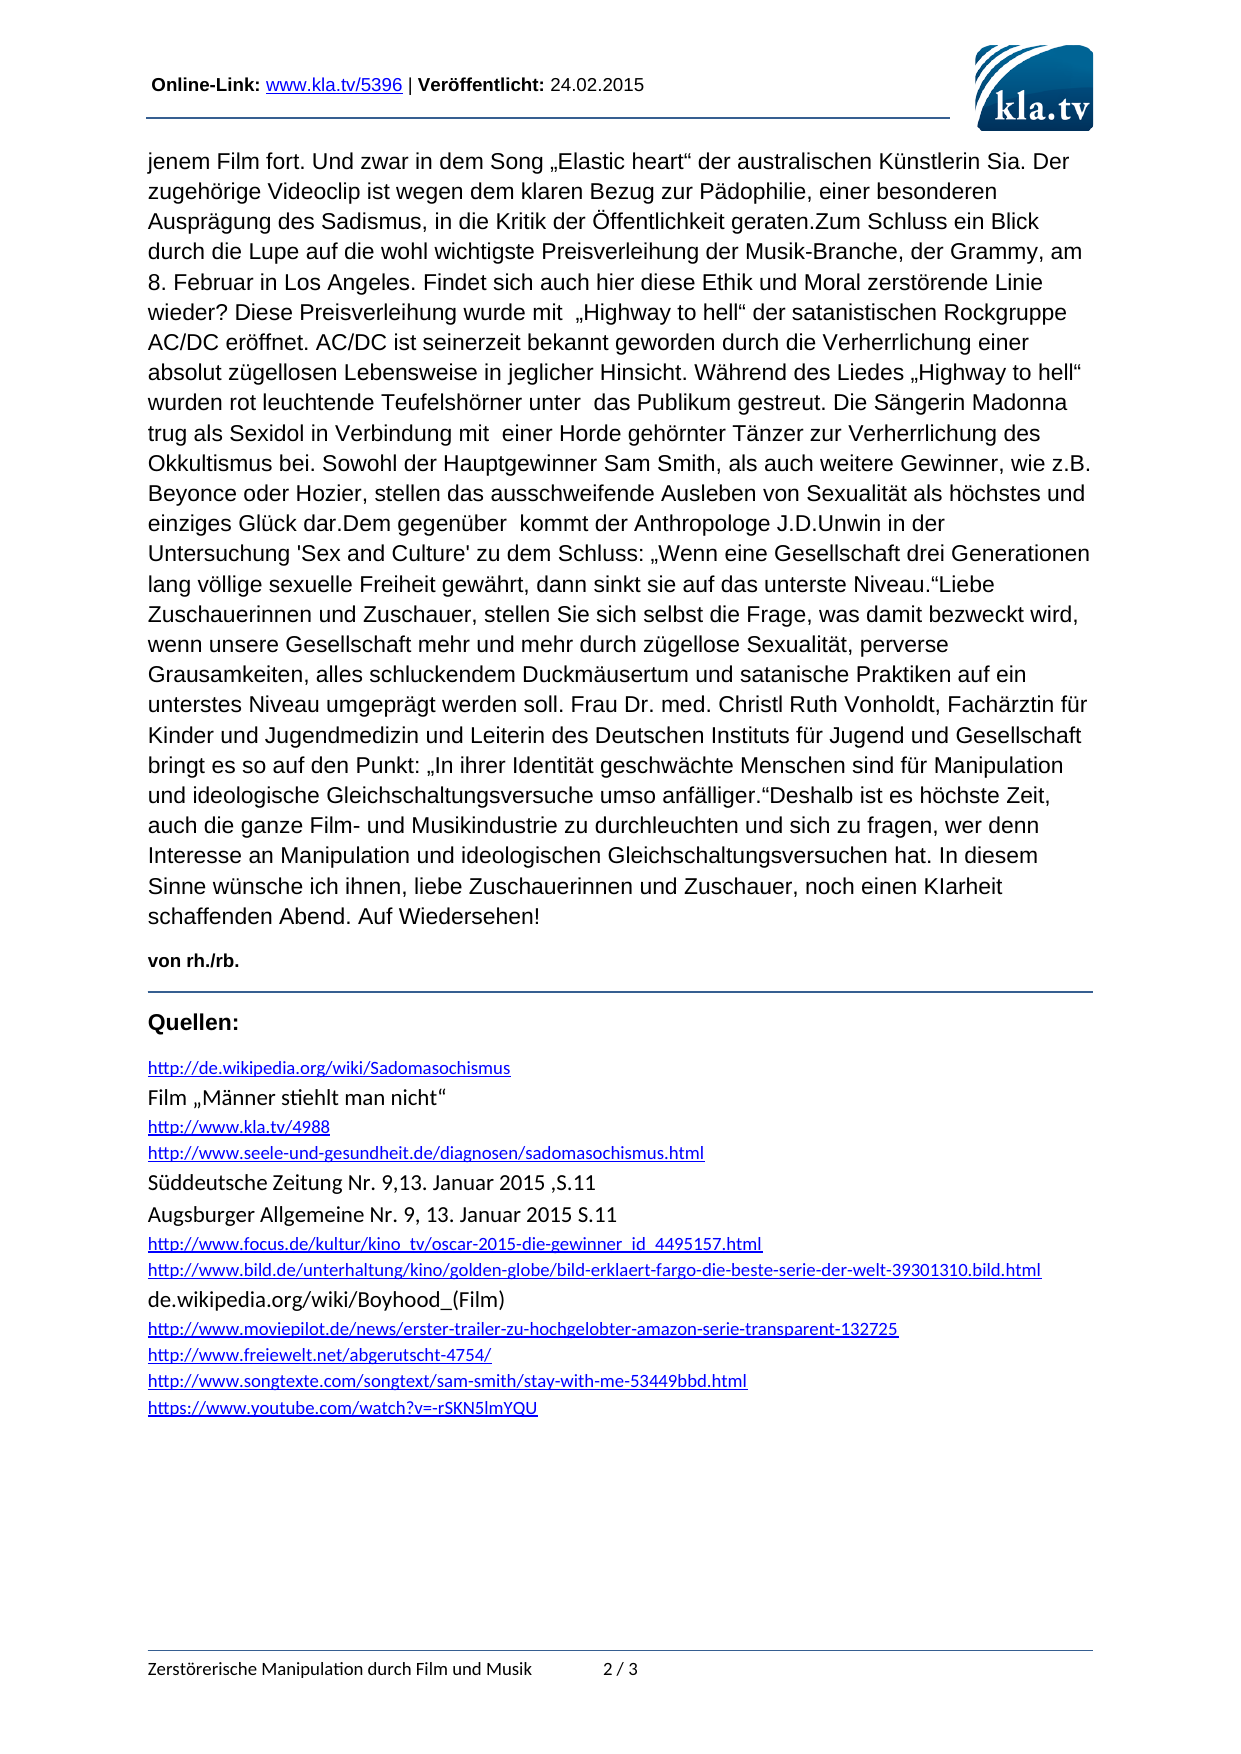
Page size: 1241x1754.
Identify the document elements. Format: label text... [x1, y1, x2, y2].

text von rh./rb. [148, 950, 1093, 971]
text Quellen: [148, 993, 1093, 1036]
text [148, 148, 1093, 929]
text http://de.wikipedia.org/wiki/Sadomasochismus Film „Männer stiehlt man nicht“ http://www.kla.tv/4988 http://www.seele-und-gesundheit.de/diagnosen/sadomasochismus.html Süddeutsche Zeitung Nr. 9,13. Januar 2015 ,S.11 Augsburger Allgemeine Nr. 9, 13. Januar 2015 S.11 http://www.focus.de/kultur/kino_tv/oscar-2015-die-gewinner_id_4495157.html http://www.bild.de/unterhaltung/kino/golden-globe/bild-erklaert-fargo-die-beste-serie-der-welt-39301310.bild.html de.wikipedia.org/wiki/Boyhood_(Film) http://www.moviepilot.de/news/erster-trailer-zu-hochgelobter-amazon-serie-transparent-132725 http://www.freiewelt.net/abgerutscht-4754/ http://www.songtexte.com/songtext/sam-smith/stay-with-me-53449bbd.html https://www.youtube.com/watch?v=-rSKN5lmYQU [148, 1056, 1093, 1419]
